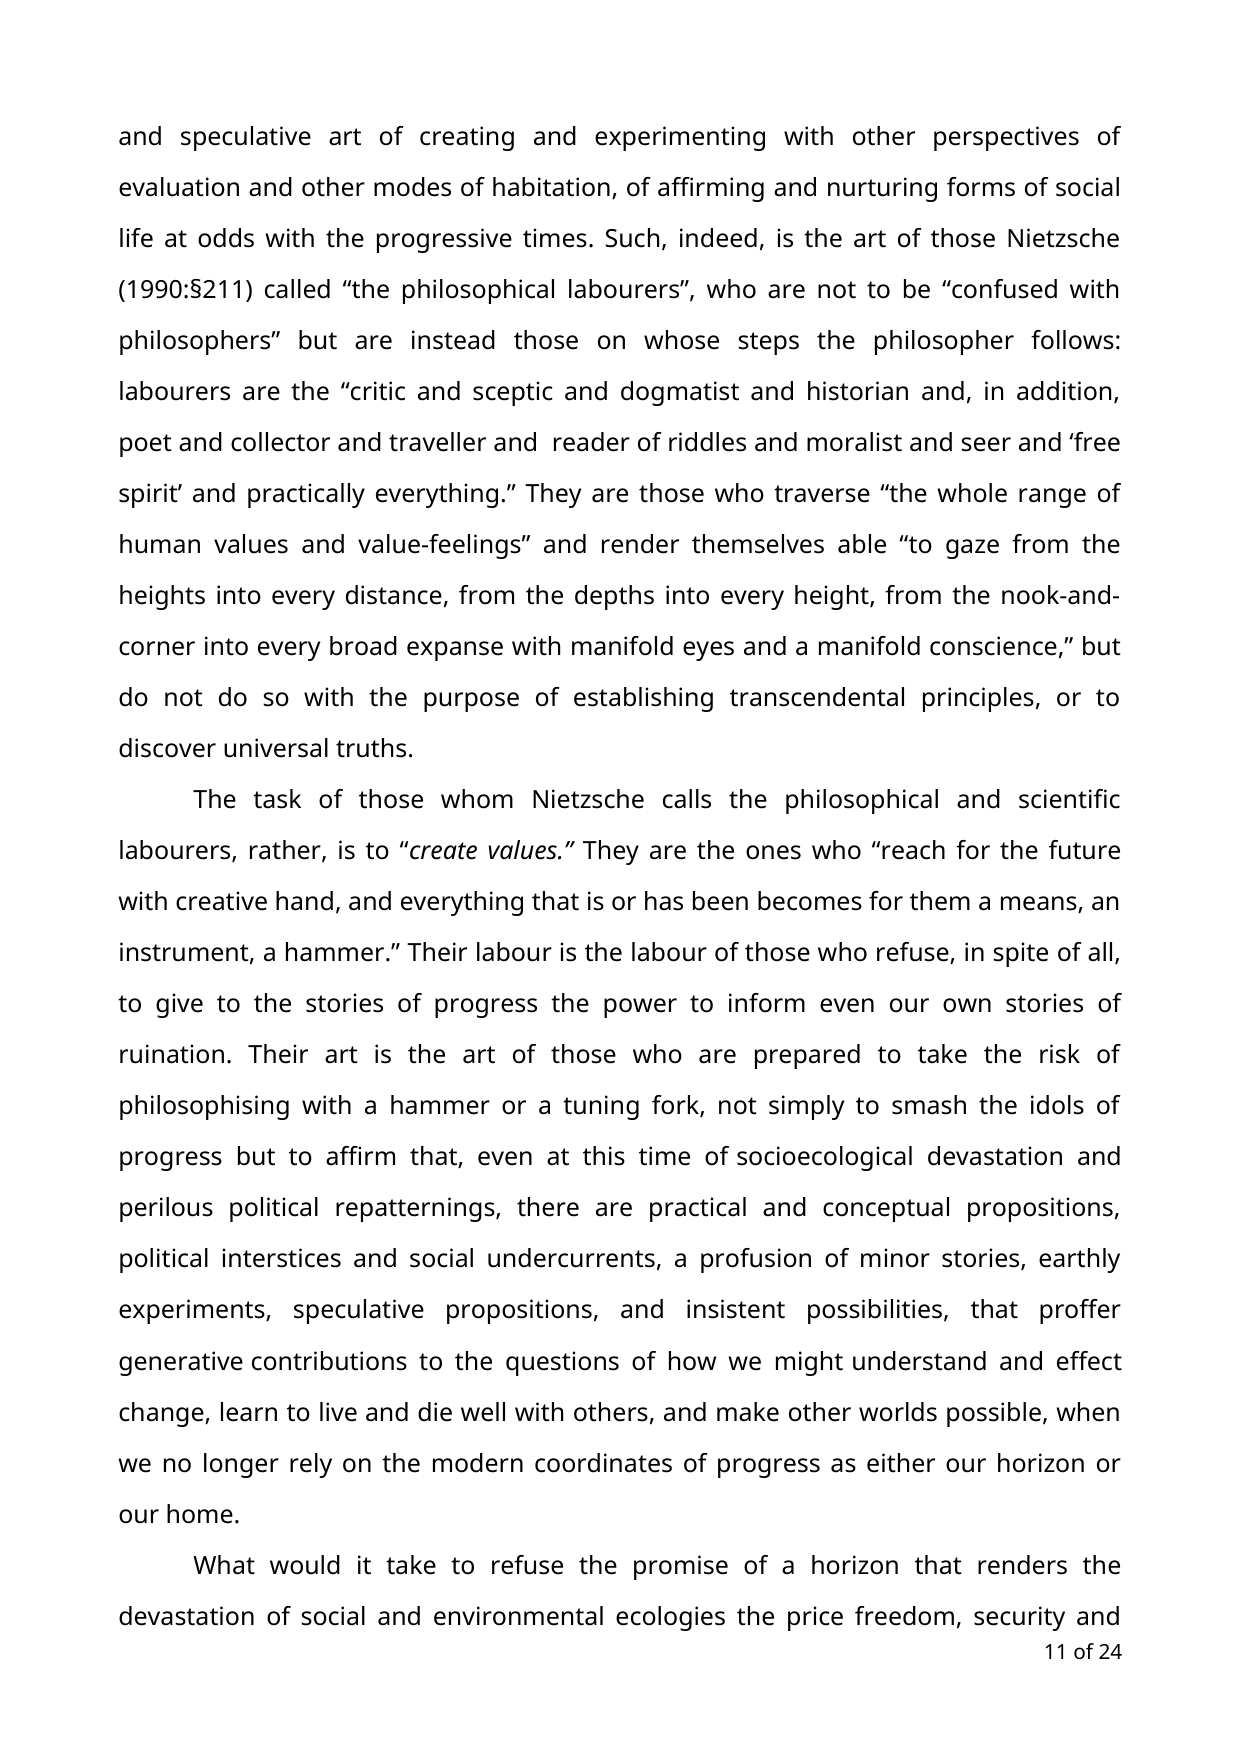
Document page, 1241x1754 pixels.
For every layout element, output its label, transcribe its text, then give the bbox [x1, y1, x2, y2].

text The task of those whom Nietzsche calls the philosophical and scientific labourers, rather, is to “create values.” They are the ones who “reach for the future with creative hand, and everything that is or has been becomes for them a means, an instrument, a hammer.” Their labour is the labour of those who refuse, in spite of all, to give to the stories of progress the power to inform even our own stories of ruination. Their art is the art of those who are prepared to take the risk of philosophising with a hammer or a tuning fork, not simply to smash the idols of progress but to affirm that, even at this time of socioecological devastation and perilous political repatternings, there are practical and conceptual propositions, political interstices and social undercurrents, a profusion of minor stories, earthly experiments, speculative propositions, and insistent possibilities, that proffer generative contributions to the questions of how we might understand and effect change, learn to live and die well with others, and make other worlds possible, when we no longer rely on the modern coordinates of progress as either our horizon or our home. [118, 782, 1122, 1530]
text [118, 1547, 1122, 1632]
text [118, 118, 1122, 765]
